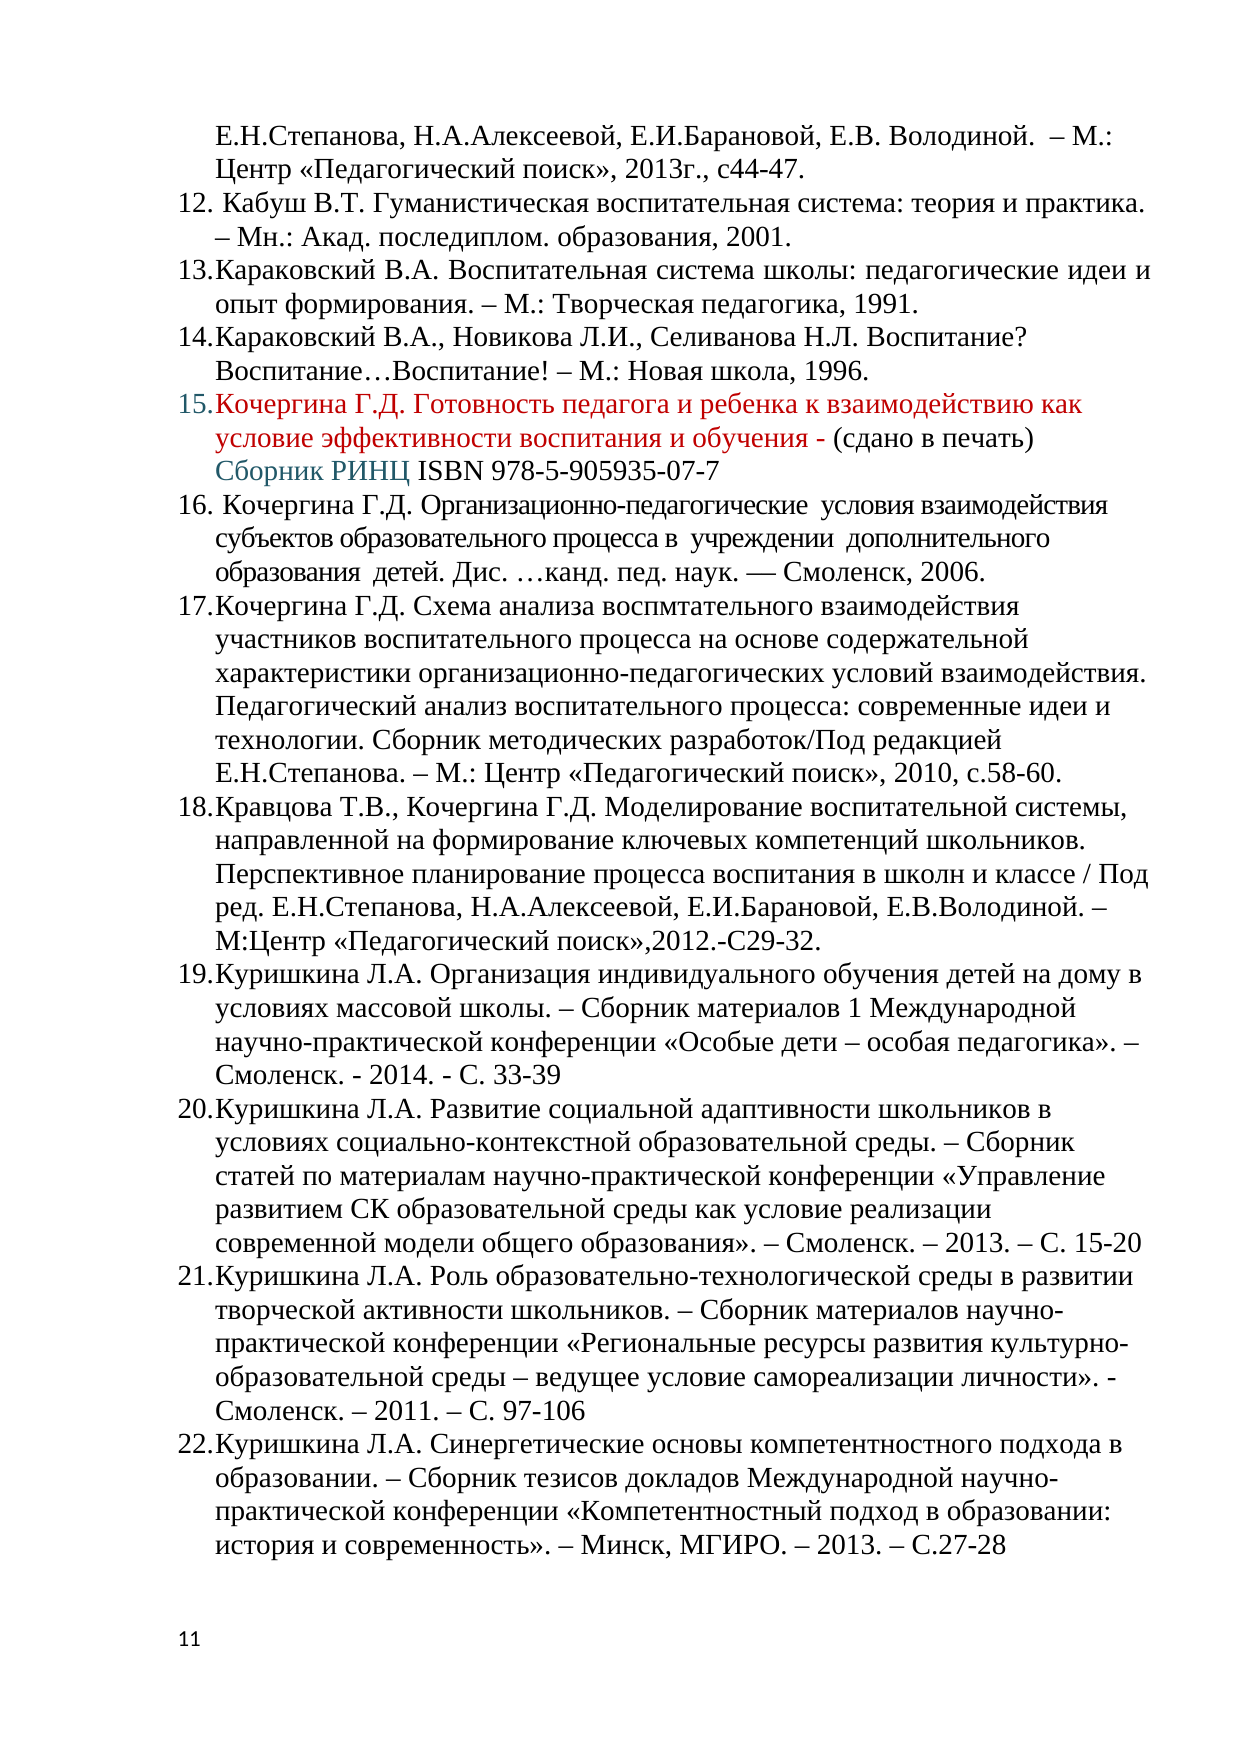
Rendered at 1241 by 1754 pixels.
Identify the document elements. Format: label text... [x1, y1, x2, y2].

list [177, 118, 1152, 185]
list Кочергина Г.Д. Схема анализа воспмтательного взаимодействия участников воспитательного процесса на основе содержательной характеристики организационно-педагогических условий взаимодействия. Педагогический анализ воспитательного процесса: современные идеи и технологии. Сборник методических разработок/Под редакцией Е.Н.Степанова. – М.: Центр «Педагогический поиск», 2010, с.58-60. [177, 588, 1152, 789]
list Кравцова Т.В., Кочергина Г.Д. Моделирование воспитательной системы, направленной на формирование ключевых компетенций школьников. Перспективное планирование процесса воспитания в школн и классе / Под ред. Е.Н.Степанова, Н.А.Алексеевой, Е.И.Барановой, Е.В.Володиной. – М:Центр «Педагогический поиск»,2012.-С29-32. [177, 789, 1152, 957]
list Караковский В.А., Новикова Л.И., Селиванова Н.Л. Воспитание? Воспитание…Воспитание! – М.: Новая школа, 1996. [177, 319, 1152, 386]
list Куришкина Л.А. Развитие социальной адаптивности школьников в условиях социально-контекстной образовательной среды. – Сборник статей по материалам научно-практической конференции «Управление развитием СК образовательной среды как условие реализации современной модели общего образования». – Смоленск. – 2013. – С. 15-20 [177, 1091, 1152, 1258]
list Кочергина Г.Д. Готовность педагога и ребенка к взаимодействию как условие эффективности воспитания и обучения - (сдано в печать) Сборник РИНЦ ISBN 978-5-905935-07-7 [177, 386, 1152, 487]
list Куришкина Л.А. Роль образовательно-технологической среды в развитии творческой активности школьников. – Сборник материалов научно-практической конференции «Региональные ресурсы развития культурно-образовательной среды – ведущее условие самореализации личности». - Смоленск. – 2011. – С. 97-106 [177, 1258, 1152, 1426]
list Караковский В.А. Воспитательная система школы: педагогические идеи и опыт формирования. – М.: Творческая педагогика, 1991. [177, 252, 1152, 319]
list Кочергина Г.Д. Организационно-педагогические условия взаимодействия субъектов образовательного процесса в учреждении дополнительного образования детей. Дис. …канд. пед. наук. –– Смоленск, 2006. [177, 487, 1152, 588]
list Куришкина Л.А. Организация индивидуального обучения детей на дому в условиях массовой школы. – Сборник материалов 1 Международной научно-практической конференции «Особые дети – особая педагогика». – Смоленск. - 2014. - С. 33-39 [177, 957, 1152, 1091]
list Куришкина Л.А. Синергетические основы компетентностного подхода в образовании. – Сборник тезисов докладов Международной научно-практической конференции «Компетентностный подход в образовании: история и современность». – Минск, МГИРО. – 2013. – С.27-28 [177, 1426, 1152, 1560]
list Кабуш В.Т. Гуманистическая воспитательная система: теория и практика. – Мн.: Акад. последиплом. образования, 2001. [177, 185, 1152, 252]
